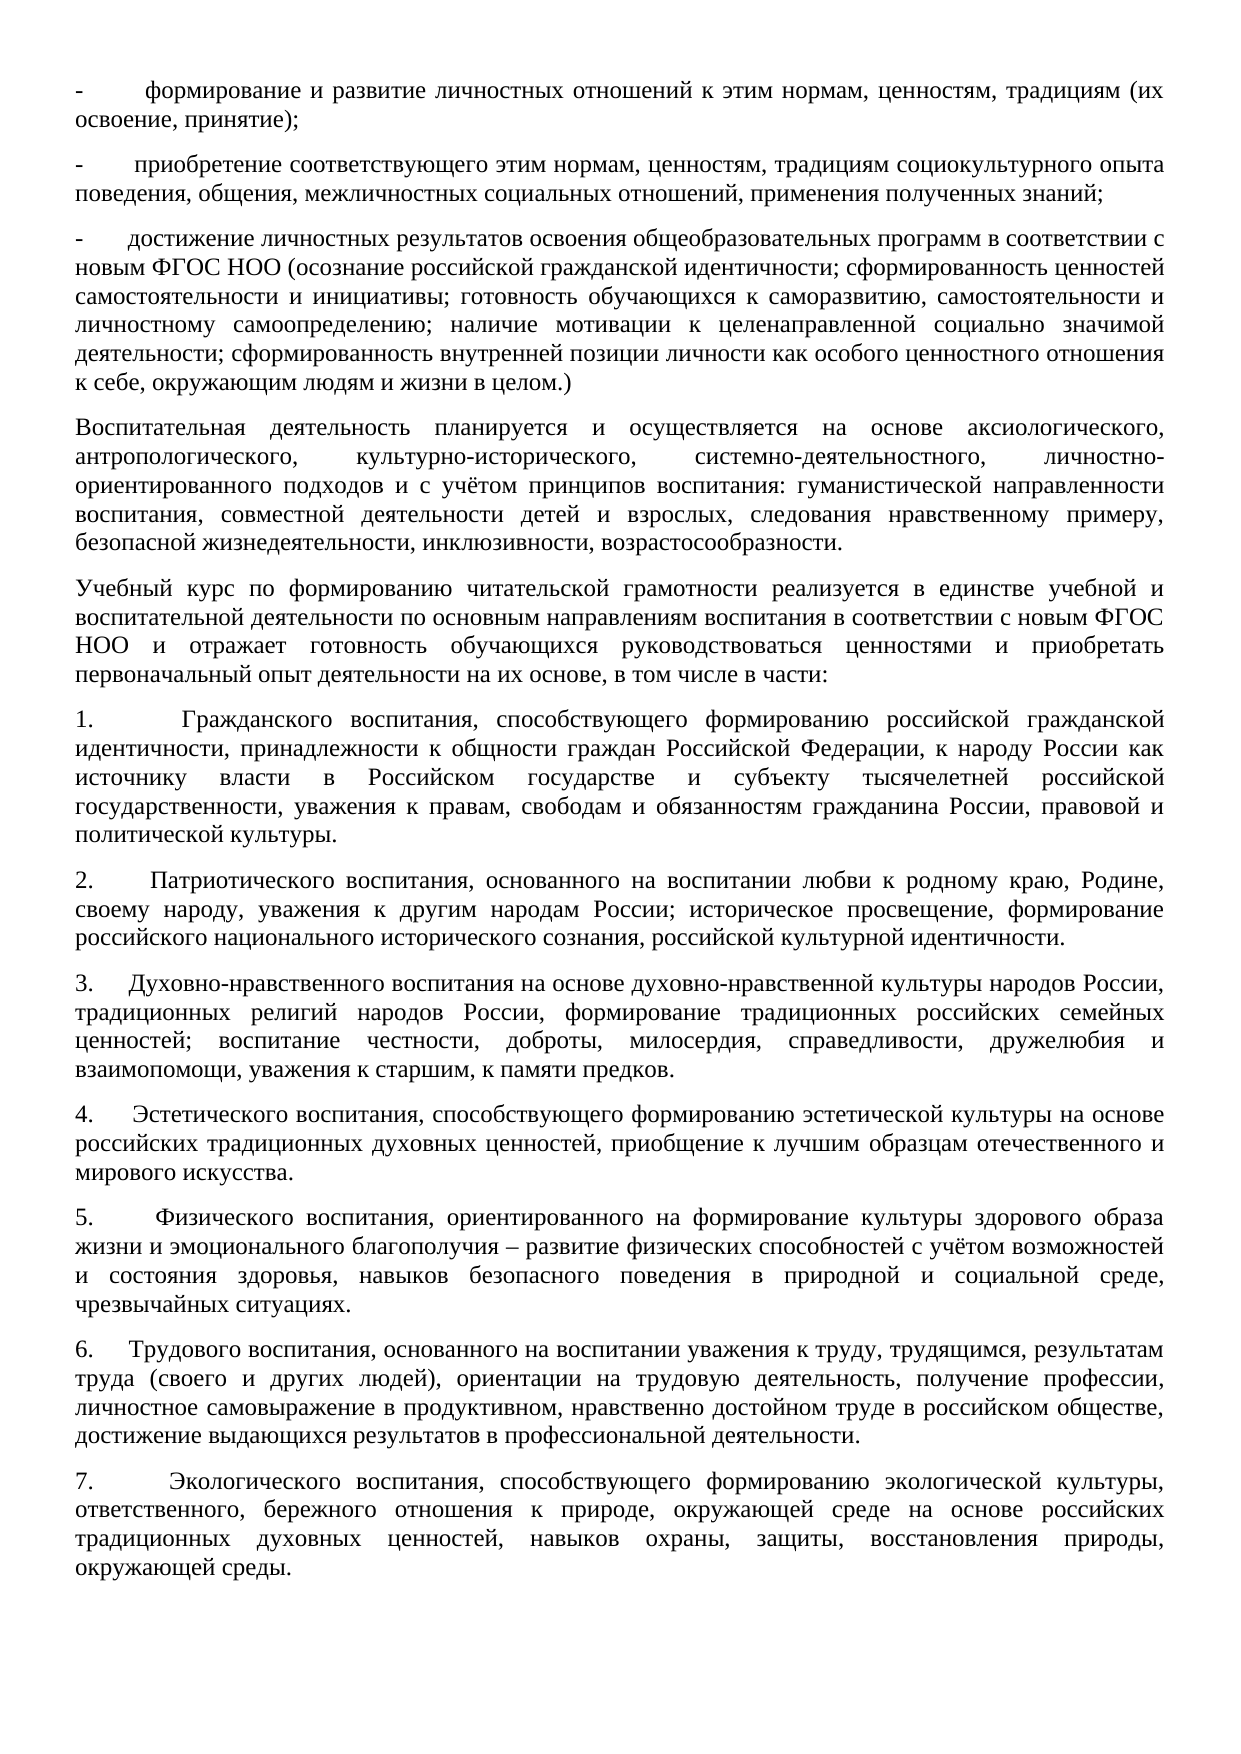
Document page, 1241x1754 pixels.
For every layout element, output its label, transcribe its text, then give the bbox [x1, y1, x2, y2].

text 6. Трудового воспитания, основанного на воспитании уважения к труду, трудящимся, результатам труда (своего и других людей), ориентации на трудовую деятельность, получение профессии, личностное самовыражение в продуктивном, нравственно достойном труде в российском обществе, достижение выдающихся результатов в профессиональной деятельности. [75, 1334, 1165, 1449]
text Воспитательная деятельность планируется и осуществляется на основе аксиологического, антропологического, культурно-исторического, системно-деятельностного, личностно-ориентированного подходов и с учётом принципов воспитания: гуманистической направленности воспитания, совместной деятельности детей и взрослых, следования нравственному примеру, безопасной жизнедеятельности, инклюзивности, возрастосообразности. [75, 412, 1165, 556]
text - достижение личностных результатов освоения общеобразовательных программ в соответствии с новым ФГОС НОО (осознание российской гражданской идентичности; сформированность ценностей самостоятельности и инициативы; готовность обучающихся к саморазвитию, самостоятельности и личностному самоопределению; наличие мотивации к целенаправленной социально значимой деятельности; сформированность внутренней позиции личности как особого ценностного отношения к себе, окружающим людям и жизни в целом.) [75, 223, 1165, 396]
text Учебный курс по формированию читательской грамотности реализуется в единстве учебной и воспитательной деятельности по основным направлениям воспитания в соответствии с новым ФГОС НОО и отражает готовность обучающихся руководствоваться ценностями и приобретать первоначальный опыт деятельности на их основе, в том числе в части: [75, 573, 1165, 688]
text - приобретение соответствующего этим нормам, ценностям, традициям социокультурного опыта поведения, общения, межличностных социальных отношений, применения полученных знаний; [75, 149, 1165, 207]
text - формирование и развитие личностных отношений к этим нормам, ценностям, традициям (их освоение, принятие); [75, 75, 1165, 132]
text 1. Гражданского воспитания, способствующего формированию российской гражданской идентичности, принадлежности к общности граждан Российской Федерации, к народу России как источнику власти в Российском государстве и субъекту тысячелетней российской государственности, уважения к правам, свободам и обязанностям гражданина России, правовой и политической культуры. [75, 704, 1165, 848]
text 3. Духовно-нравственного воспитания на основе духовно-нравственной культуры народов России, традиционных религий народов России, формирование традиционных российских семейных ценностей; воспитание честности, доброты, милосердия, справедливости, дружелюбия и взаимопомощи, уважения к старшим, к памяти предков. [75, 968, 1165, 1083]
text 4. Эстетического воспитания, способствующего формированию эстетической культуры на основе российских традиционных духовных ценностей, приобщение к лучшим образцам отечественного и мирового искусства. [75, 1099, 1165, 1186]
text 7. Экологического воспитания, способствующего формированию экологической культуры, ответственного, бережного отношения к природе, окружающей среде на основе российских традиционных духовных ценностей, навыков охраны, защиты, восстановления природы, окружающей среды. [75, 1466, 1165, 1581]
text 5. Физического воспитания, ориентированного на формирование культуры здорового образа жизни и эмоционального благополучия – развитие физических способностей с учётом возможностей и состояния здоровья, навыков безопасного поведения в природной и социальной среде, чрезвычайных ситуациях. [75, 1202, 1165, 1317]
text 2. Патриотического воспитания, основанного на воспитании любви к родному краю, Родине, своему народу, уважения к другим народам России; историческое просвещение, формирование российского национального исторического сознания, российской культурной идентичности. [75, 865, 1165, 951]
